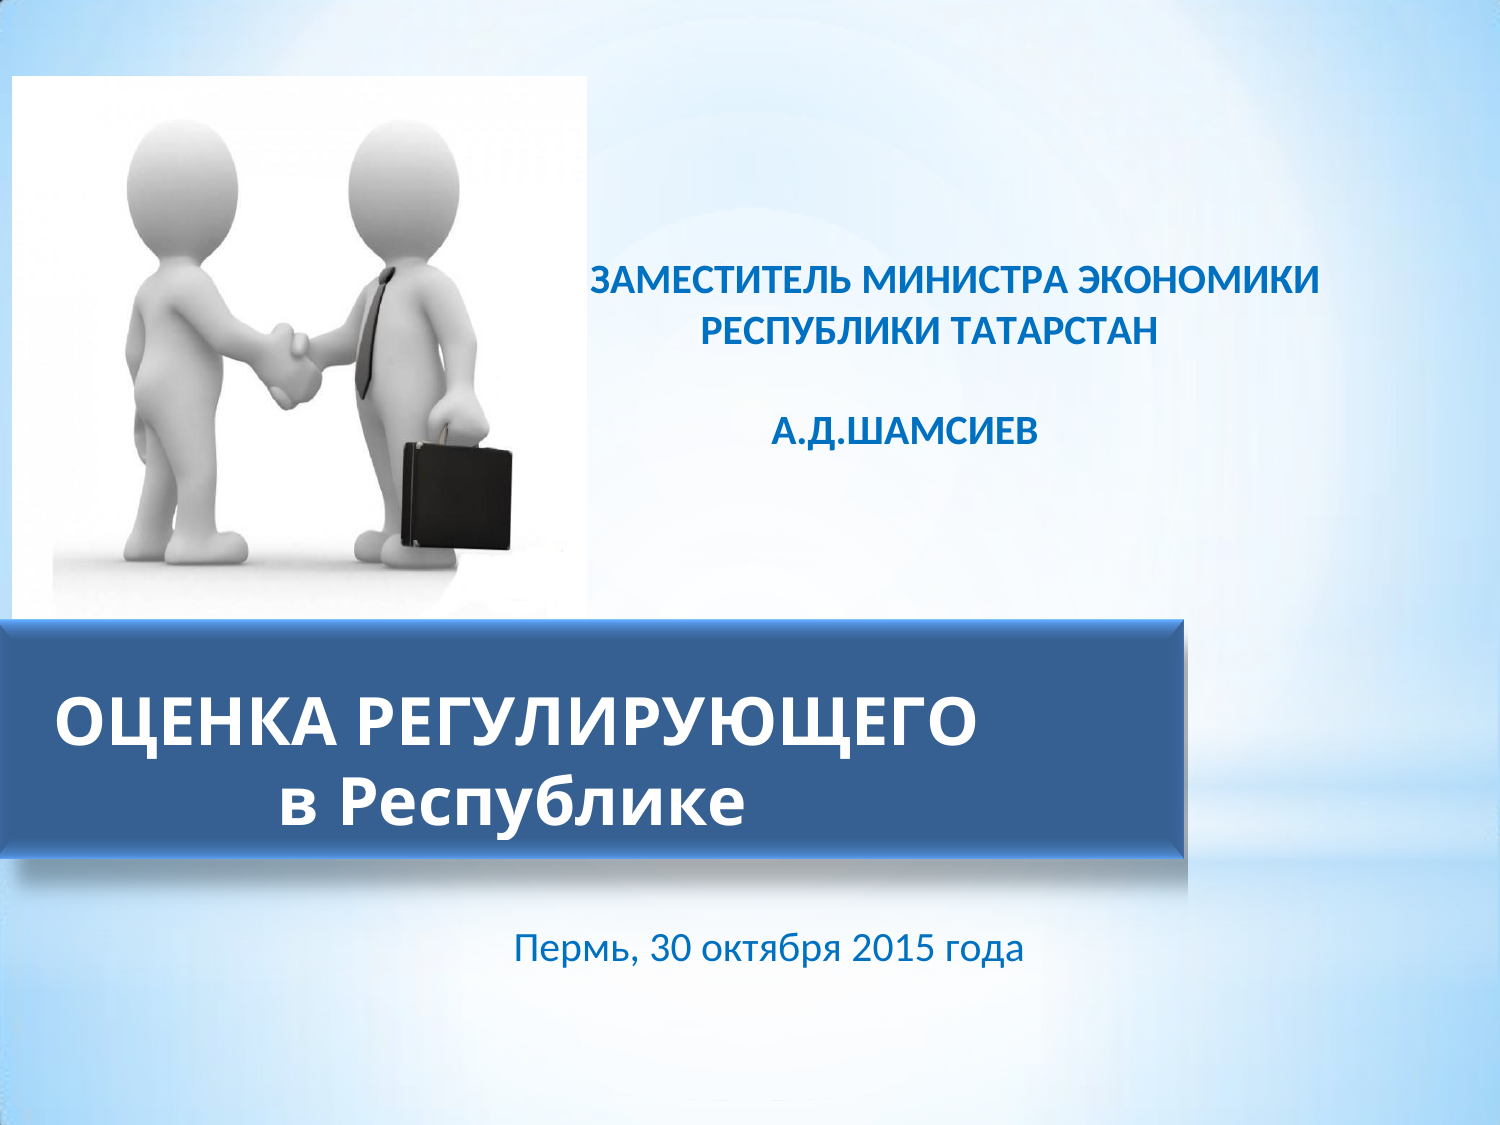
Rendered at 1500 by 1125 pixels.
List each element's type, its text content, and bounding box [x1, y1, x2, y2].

picture [0, 0, 1500, 1125]
text Пермь, 30 октября 2015 года [513, 150, 1350, 972]
